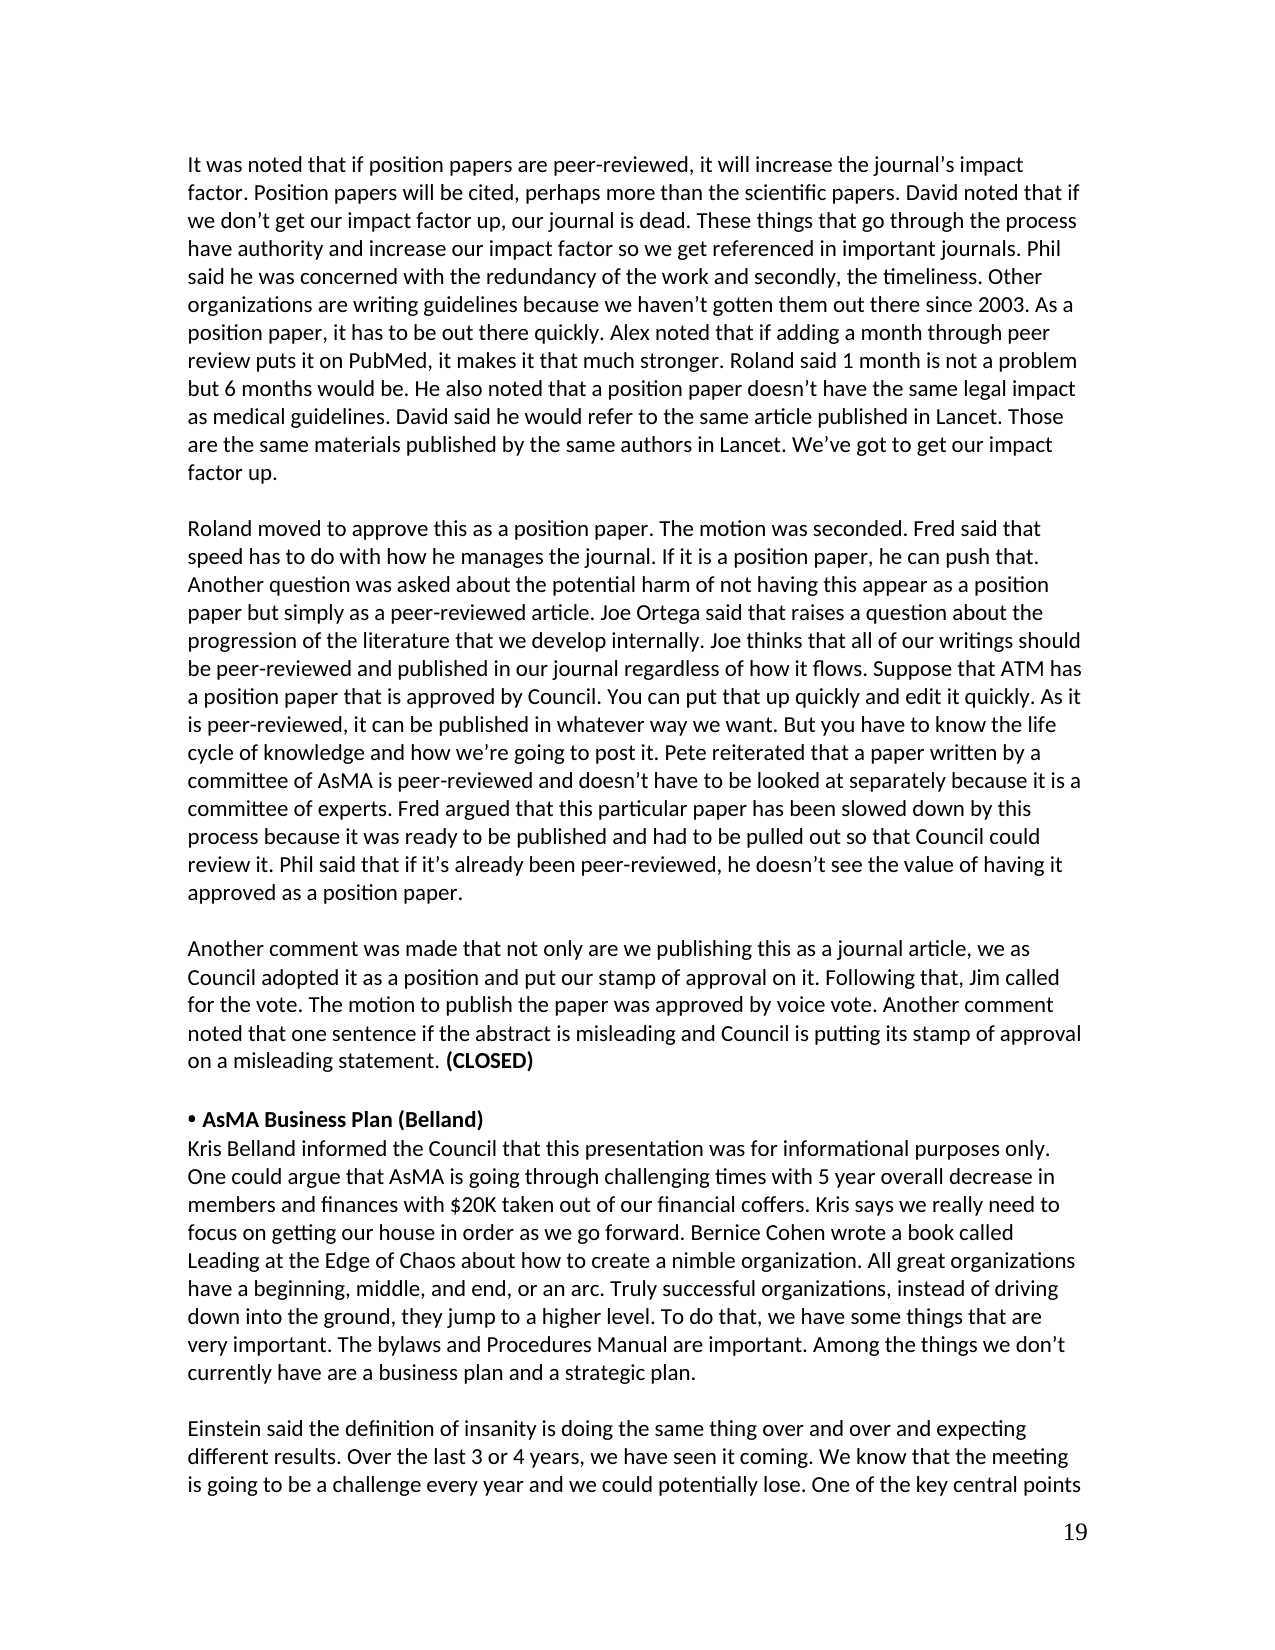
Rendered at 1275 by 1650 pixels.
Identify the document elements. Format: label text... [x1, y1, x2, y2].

text Roland moved to approve this as a position paper. The motion was seconded. Fred said that speed has to do with how he manages the journal. If it is a position paper, he can push that. Another question was asked about the potential harm of not having this appear as a position paper but simply as a peer-reviewed article. Joe Ortega said that raises a question about the progression of the literature that we develop internally. Joe thinks that all of our writings should be peer-reviewed and published in our journal regardless of how it flows. Suppose that ATM has a position paper that is approved by Council. You can put that up quickly and edit it quickly. As it is peer-reviewed, it can be published in whatever way we want. But you have to know the life cycle of knowledge and how we’re going to post it. Pete reiterated that a paper written by a committee of AsMA is peer-reviewed and doesn’t have to be looked at separately because it is a committee of experts. Fred argued that this particular paper has been slowed down by this process because it was ready to be published and had to be pulled out so that Council could review it. Phil said that if it’s already been peer-reviewed, he doesn’t see the value of having it approved as a position paper. [187, 514, 1087, 907]
text • AsMA Business Plan (Belland) [187, 1103, 1087, 1134]
text Another comment was made that not only are we publishing this as a journal article, we as Council adopted it as a position and put our stamp of approval on it. Following that, Jim called for the vote. The motion to publish the paper was approved by voice vote. Another comment noted that one sentence if the abstract is misleading and Council is putting its stamp of approval on a misleading statement. (CLOSED) [187, 934, 1087, 1075]
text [187, 1414, 1087, 1498]
text Kris Belland informed the Council that this presentation was for informational purposes only. One could argue that AsMA is going through challenging times with 5 year overall decrease in members and finances with $20K taken out of our financial coffers. Kris says we really need to focus on getting our house in order as we go forward. Bernice Cohen wrote a book called Leading at the Edge of Chaos about how to create a nimble organization. All great organizations have a beginning, middle, and end, or an arc. Truly successful organizations, instead of driving down into the ground, they jump to a higher level. To do that, we have some things that are very important. The bylaws and Procedures Manual are important. Among the things we don’t currently have are a business plan and a strategic plan. [187, 1134, 1087, 1386]
text It was noted that if position papers are peer-reviewed, it will increase the journal’s impact factor. Position papers will be cited, perhaps more than the scientific papers. David noted that if we don’t get our impact factor up, our journal is dead. These things that go through the process have authority and increase our impact factor so we get referenced in important journals. Phil said he was concerned with the redundancy of the work and secondly, the timeliness. Other organizations are writing guidelines because we haven’t gotten them out there since 2003. As a position paper, it has to be out there quickly. Alex noted that if adding a month through peer review puts it on PubMed, it makes it that much stronger. Roland said 1 month is not a problem but 6 months would be. He also noted that a position paper doesn’t have the same legal impact as medical guidelines. David said he would refer to the same article published in Lancet. Those are the same materials published by the same authors in Lancet. We’ve got to get our impact factor up. [187, 150, 1087, 486]
